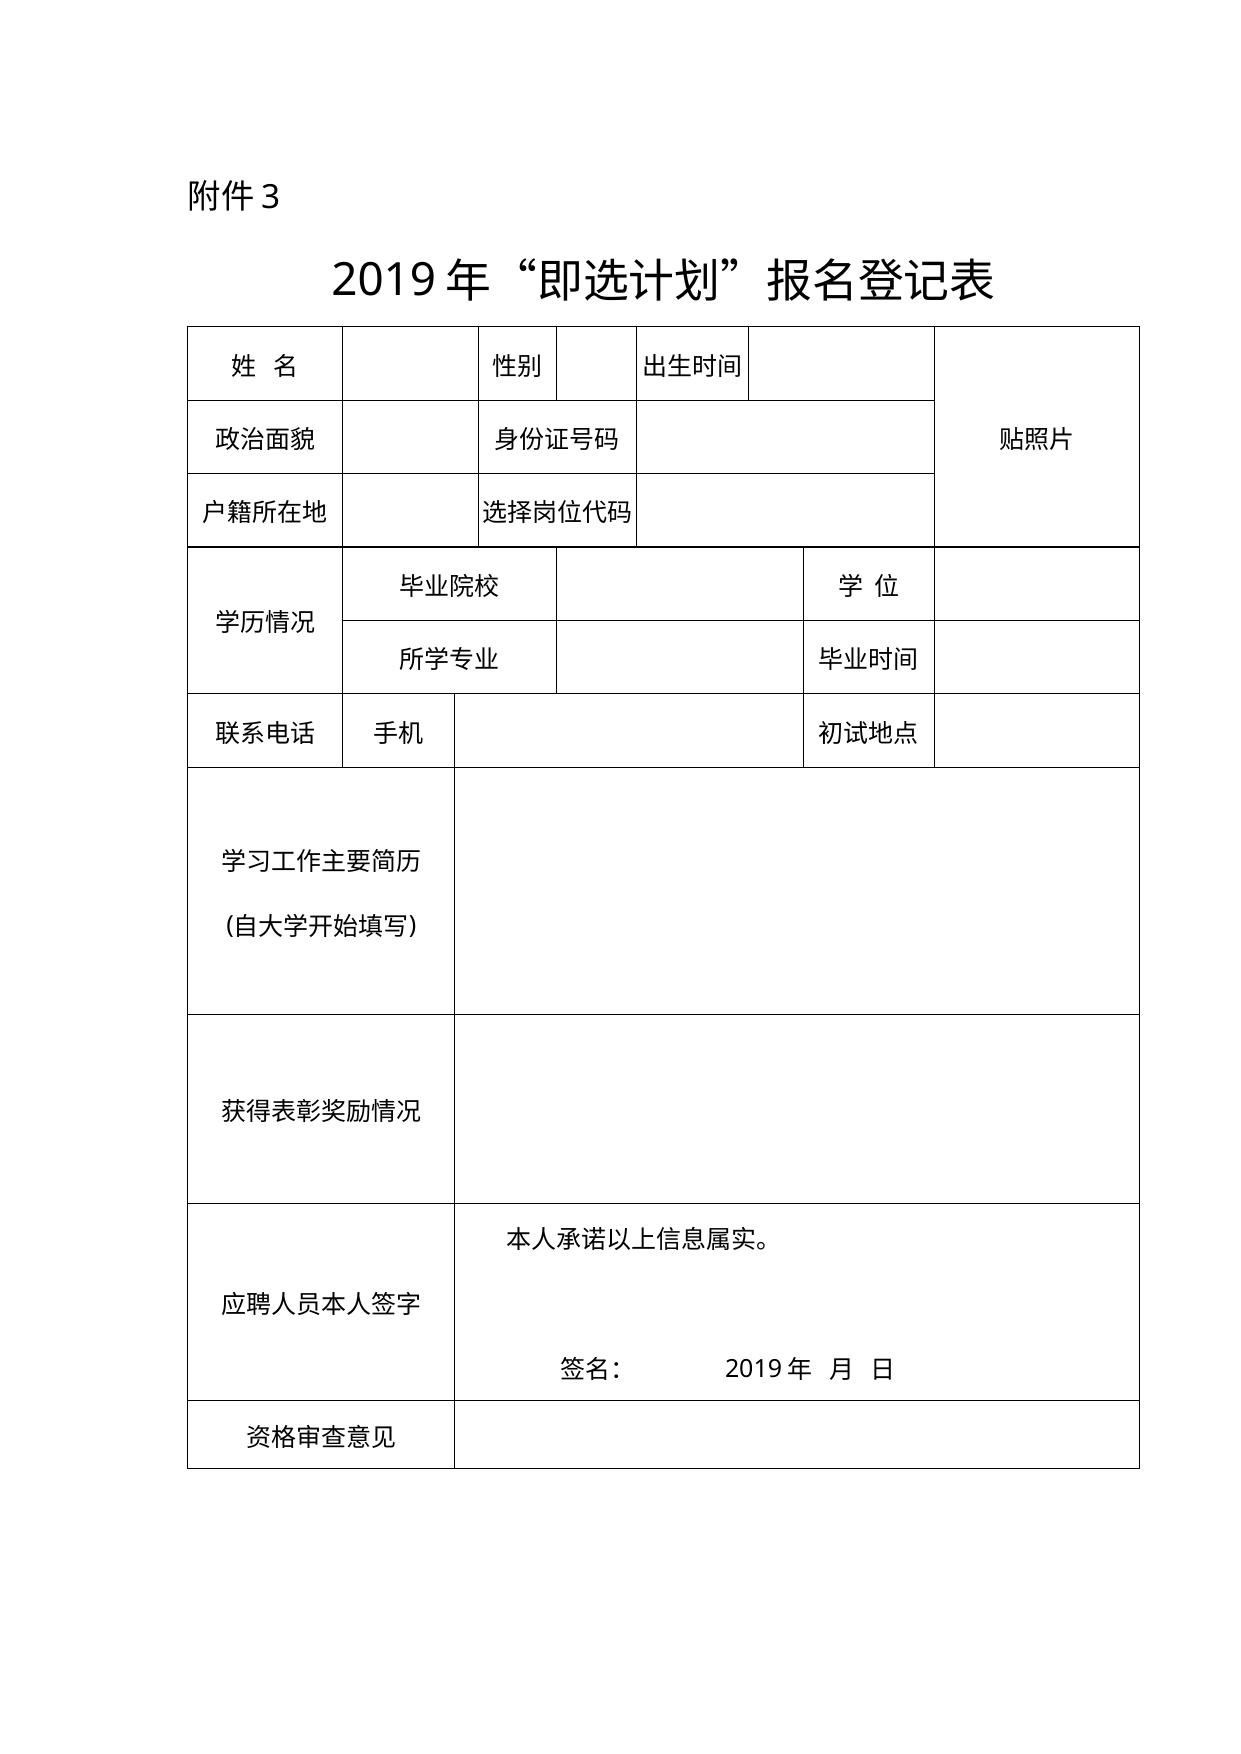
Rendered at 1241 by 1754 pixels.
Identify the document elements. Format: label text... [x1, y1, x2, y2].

table_cell 性别 [479, 327, 556, 399]
table_cell 毕业院校 [343, 548, 556, 620]
table_cell 所学专业 [343, 621, 556, 693]
table_cell [557, 621, 803, 693]
table_cell 选择岗位代码 [479, 474, 636, 546]
table_cell [455, 694, 803, 767]
table_cell 手机 [343, 694, 454, 767]
table_cell 联系电话 [188, 694, 342, 767]
table_cell [343, 327, 478, 399]
table_cell 户籍所在地 [188, 474, 342, 546]
table_cell [935, 621, 1139, 693]
table_cell 学习工作主要简历 (自大学开始填写) [188, 768, 454, 1014]
table_cell 毕业时间 [804, 621, 934, 693]
table_cell [343, 401, 478, 473]
table_cell [557, 548, 803, 620]
table_cell [749, 327, 934, 399]
table_cell 政治面貌 [188, 401, 342, 473]
table_cell [935, 548, 1139, 620]
table_cell 贴照片 [935, 327, 1139, 546]
table_cell 出生时间 [637, 327, 748, 399]
table_cell [343, 474, 478, 546]
table_cell 资格审查意见 [188, 1401, 454, 1468]
table_cell 应聘人员本人签字 [188, 1204, 454, 1400]
table_header 2019年“即选计划”报名登记表 [188, 227, 1139, 326]
table_cell [455, 1401, 1139, 1468]
table_cell 获得表彰奖励情况 [188, 1015, 454, 1202]
table_cell [637, 474, 934, 546]
table_cell 姓 名 [188, 327, 342, 399]
table_cell [637, 401, 934, 473]
table_cell 学历情况 [188, 548, 342, 693]
table_cell 学 位 [804, 548, 934, 620]
table_cell 身份证号码 [479, 401, 636, 473]
table_cell [557, 327, 636, 399]
text 附件3 [187, 162, 1053, 227]
table_cell [455, 768, 1139, 1014]
table_cell [935, 694, 1139, 767]
table_cell 本人承诺以上信息属实。 签名： 2019年 月 日 [455, 1204, 1139, 1400]
table_cell 初试地点 [804, 694, 934, 767]
table_cell [455, 1015, 1139, 1202]
